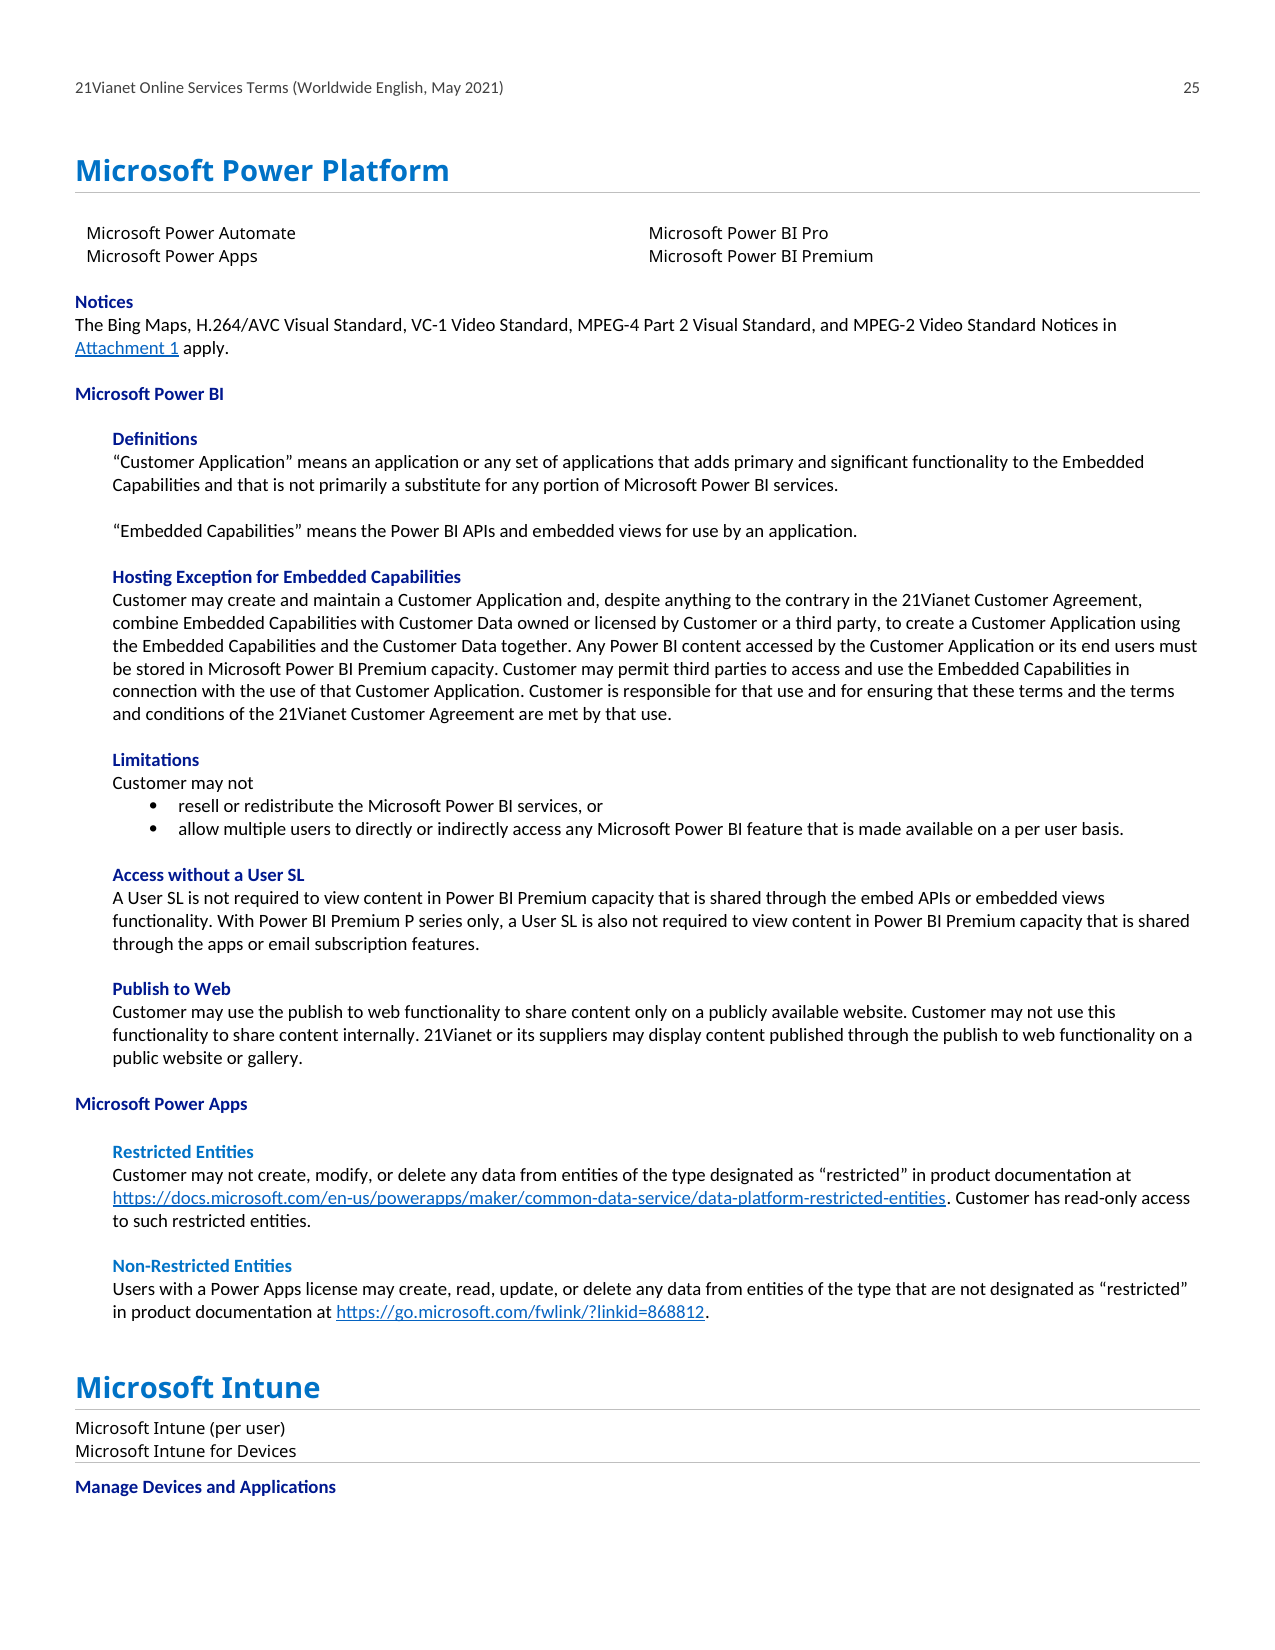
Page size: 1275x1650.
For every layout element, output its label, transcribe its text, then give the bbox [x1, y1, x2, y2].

list Restricted Entities [112, 1140, 1200, 1163]
list allow multiple users to directly or indirectly access any Microsoft Power BI feature that is made available on a per user basis. [150, 817, 1200, 840]
list Microsoft Power Apps [75, 1092, 1200, 1115]
table_header Microsoft Power BI Pro [637, 222, 1199, 244]
subtitle Publish to Web [112, 978, 1200, 1001]
table_cell Microsoft Power Apps [75, 245, 637, 267]
list Customer may create and maintain a Customer Application and, despite anything to the contrary in the 21Vianet Customer Agreement, combine Embedded Capabilities with Customer Data owned or licensed by Customer or a third party, to create a Customer Application using the Embedded Capabilities and the Customer Data together. Any Power BI content accessed by the Customer Application or its end users must be stored in Microsoft Power BI Premium capacity. Customer may permit third parties to access and use the Embedded Capabilities in connection with the use of that Customer Application. Customer is responsible for that use and for ensuring that these terms and the terms and conditions of the 21Vianet Customer Agreement are met by that use. [112, 588, 1200, 726]
list Customer may use the publish to web functionality to share content only on a publicly available website. Customer may not use this functionality to share content internally. 21Vianet or its suppliers may display content published through the publish to web functionality on a public website or gallery. [112, 1001, 1200, 1069]
list “Embedded Capabilities” means the Power BI APIs and embedded views for use by an application. [112, 519, 1200, 542]
list “Customer Application” means an application or any set of applications that adds primary and significant functionality to the Embedded Capabilities and that is not primarily a substitute for any portion of Microsoft Power BI services. [112, 451, 1200, 496]
list resell or redistribute the Microsoft Power BI services, or [150, 794, 1200, 817]
list Microsoft Intune for Devices [75, 1439, 1200, 1462]
list Users with a Power Apps license may create, read, update, or delete any data from entities of the type that are not designated as “restricted” in product documentation at https://go.microsoft.com/fwlink/?linkid=868812. [112, 1278, 1200, 1323]
subtitle Notices [75, 290, 1200, 313]
table_cell Microsoft Power BI Premium [637, 245, 1199, 267]
list Manage Devices and Applications [75, 1475, 1200, 1498]
list Customer may not [112, 771, 1200, 794]
list Customer may not create, modify, or delete any data from entities of the type designated as “restricted” in product documentation at https://docs.microsoft.com/en-us/powerapps/maker/common-data-service/data-platform-restricted-entities. Customer has read-only access to such restricted entities. [112, 1163, 1200, 1232]
list The Bing Maps, H.264/AVC Visual Standard, VC-1 Video Standard, MPEG-4 Part 2 Visual Standard, and MPEG-2 Video Standard Notices in Attachment 1 apply. [75, 313, 1200, 359]
subtitle Microsoft Intune [75, 1368, 1200, 1409]
subtitle Hosting Exception for Embedded Capabilities [112, 565, 1200, 588]
subtitle Microsoft Power Platform [75, 150, 1200, 192]
subtitle Definitions [112, 428, 1200, 451]
list Microsoft Intune (per user) [75, 1417, 1200, 1439]
list A User SL is not required to view content in Power BI Premium capacity that is shared through the embed APIs or embedded views functionality. With Power BI Premium P series only, a User SL is also not required to view content in Power BI Premium capacity that is shared through the apps or email subscription features. [112, 886, 1200, 955]
list Microsoft Power BI [75, 382, 1200, 405]
subtitle Limitations [112, 748, 1200, 771]
subtitle Access without a User SL [112, 863, 1200, 886]
table_header Microsoft Power Automate [75, 222, 637, 244]
list Non-Restricted Entities [112, 1255, 1200, 1278]
